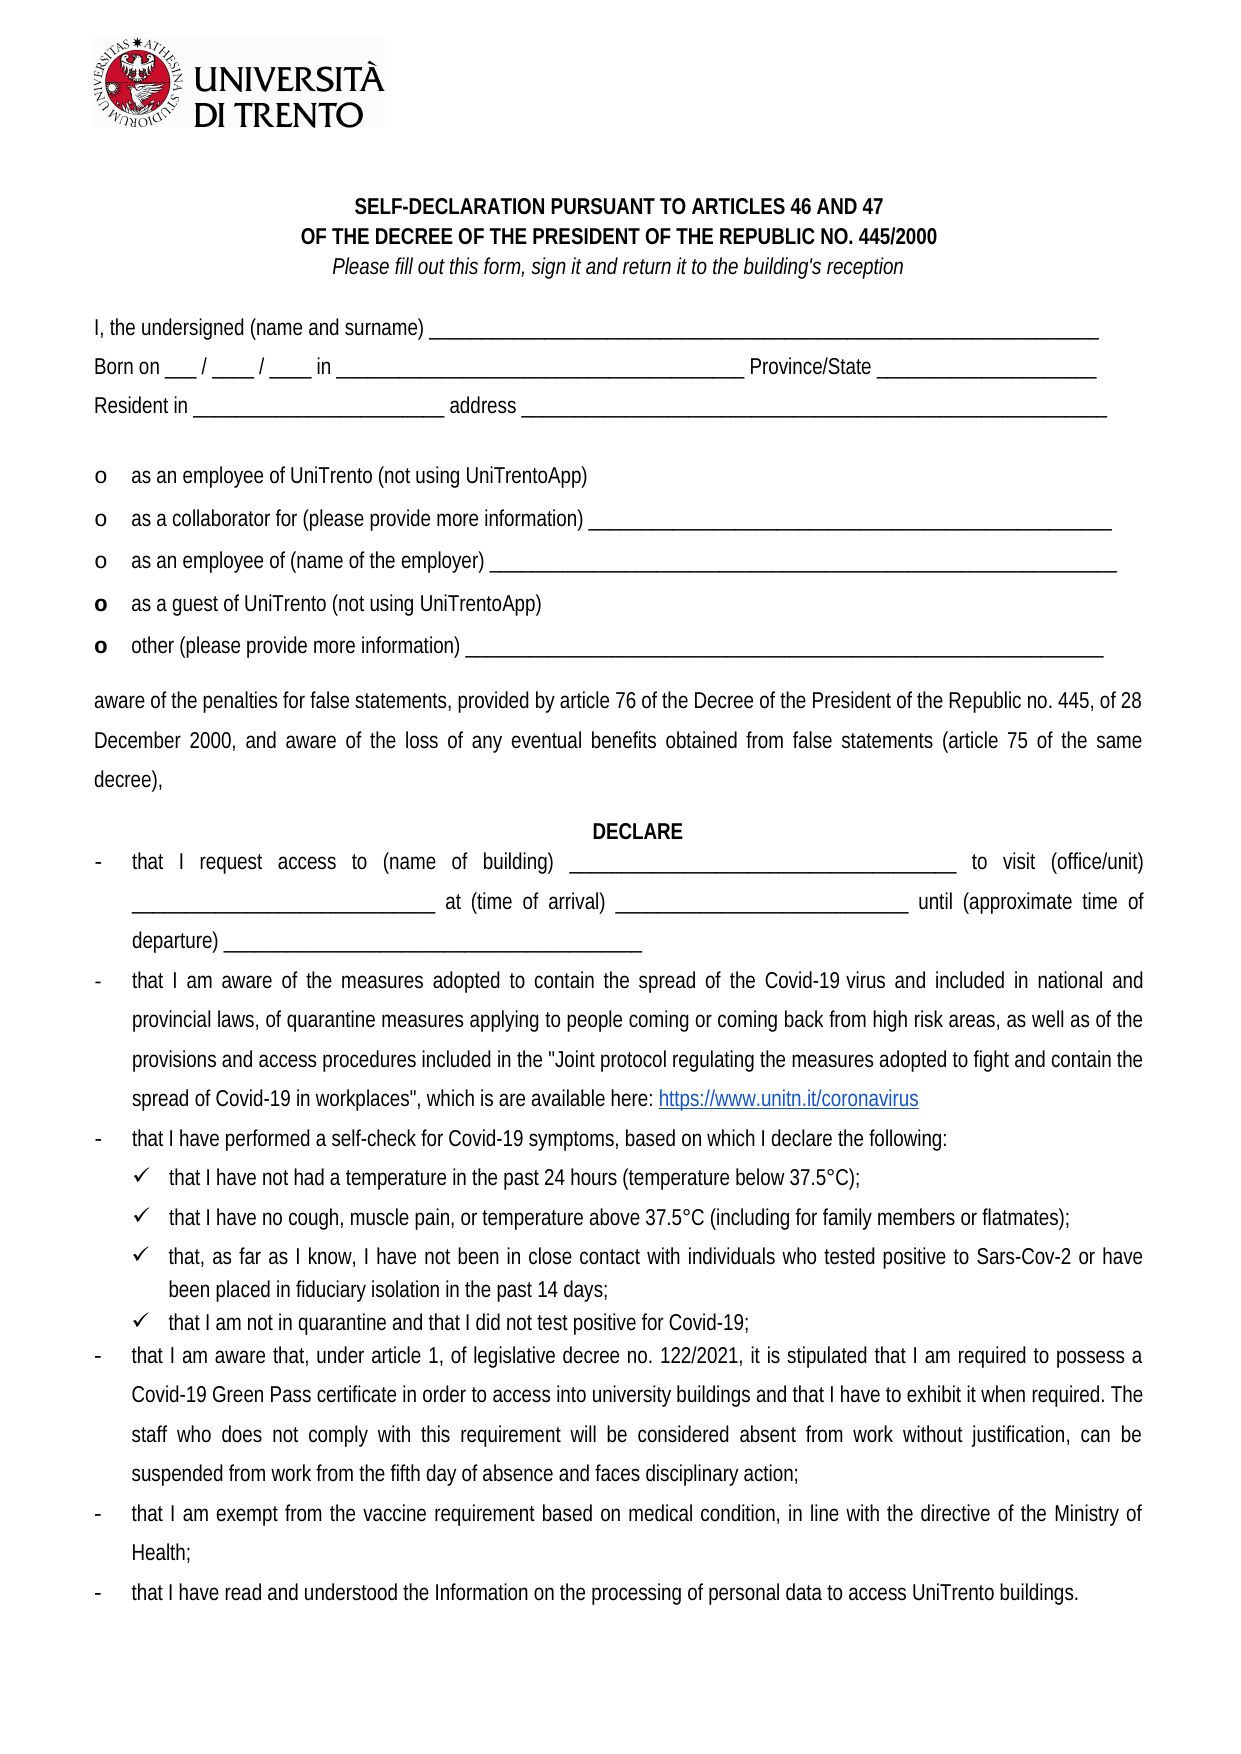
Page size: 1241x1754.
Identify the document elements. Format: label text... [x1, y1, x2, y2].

list that I am exempt from the vaccine requirement based on medical condition, in line with the directive of the Ministry of Health; [94, 1500, 1144, 1566]
list as an employee of (name of the employer) ____________________________________________________________ [94, 547, 1144, 575]
list that I request access to (name of building) _____________________________________ to visit (office/unit) _____________________________ at (time of arrival) ____________________________ until (approximate time of departure) ________________________________________ [94, 848, 1144, 953]
text SELF-DECLARATION PURSUANT TO ARTICLES 46 AND 47 [94, 193, 1144, 219]
text Please fill out this form, sign it and return it to the building's reception [94, 253, 1144, 279]
list other (please provide more information) _____________________________________________________________ [94, 632, 1144, 660]
list that I am aware that, under article 1, of legislative decree no. 122/2021, it is stipulated that I am required to possess a Covid-19 Green Pass certificate in order to access into university buildings and that I have to exhibit it when required. The staff who does not comply with this requirement will be considered absent from work without justification, can be suspended from work from the fifth day of absence and faces disciplinary action; [94, 1342, 1144, 1487]
list that I have performed a self-check for Covid-19 symptoms, based on which I declare the following: [94, 1124, 1144, 1151]
text OF THE DECREE OF THE PRESIDENT OF THE REPUBLIC NO. 445/2000 [94, 223, 1144, 249]
text DECLARE [131, 818, 1144, 844]
list as a guest of UniTrento (not using UniTrentoApp) [94, 589, 1144, 618]
list that I have read and understood the Information on the processing of personal data to access UniTrento buildings. [94, 1579, 1144, 1605]
list that I am not in quarantine and that I did not test positive for Covid-19; [131, 1309, 1144, 1335]
text I, the undersigned (name and surname) ________________________________________________________________ [94, 313, 1144, 340]
list as an employee of UniTrento (not using UniTrentoApp) [94, 462, 1144, 490]
list that I have no cough, muscle pain, or temperature above 37.5°C (including for family members or flatmates); [132, 1203, 1144, 1230]
text aware of the penalties for false statements, provided by article 76 of the Decree of the President of the Republic no. 445, of 28 December 2000, and aware of the loss of any eventual benefits obtained from false statements (article 75 of the same decree), [94, 687, 1144, 792]
list that I am aware of the measures adopted to contain the spread of the Covid-19 virus and included in national and provincial laws, of quarantine measures applying to people coming or coming back from high risk areas, as well as of the provisions and access procedures included in the "Joint protocol regulating the measures adopted to fight and contain the spread of Covid-19 in workplaces", which is are available here: https://www.unitn.it/coronavirus [94, 967, 1144, 1111]
picture [93, 37, 385, 128]
list that, as far as I know, I have not been in close contact with individuals who tested positive to Sars-Cov-2 or have been placed in fiduciary isolation in the past 14 days; [131, 1243, 1144, 1302]
list as a collaborator for (please provide more information) __________________________________________________ [94, 504, 1144, 533]
list that I have not had a temperature in the past 24 hours (temperature below 37.5°C); [132, 1164, 1144, 1190]
text Resident in ________________________ address ________________________________________________________ [94, 392, 1144, 419]
text Born on ___ / ____ / ____ in _______________________________________ Province/State _____________________ [94, 353, 1144, 379]
